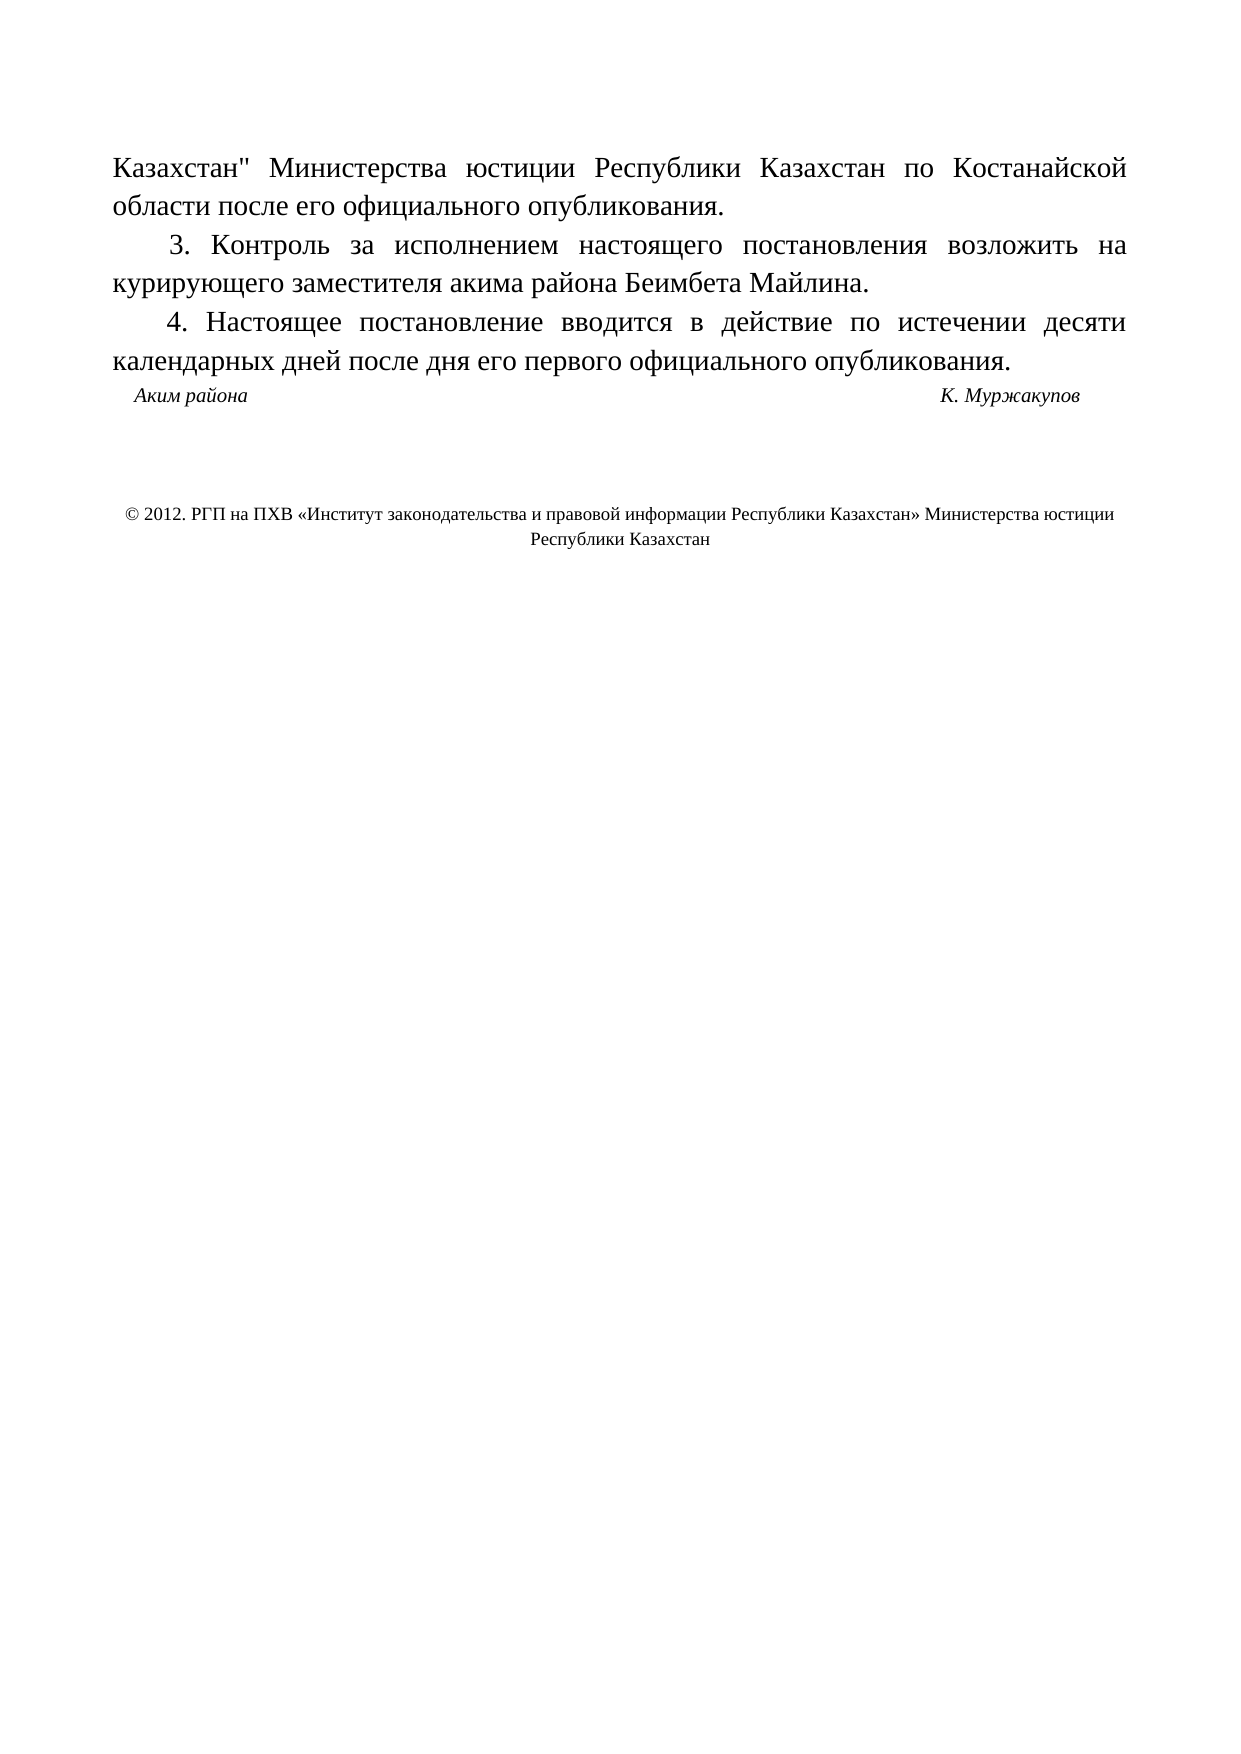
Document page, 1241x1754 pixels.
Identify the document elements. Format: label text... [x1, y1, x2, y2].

table_header К. Муржакупов [939, 381, 1240, 412]
text 3. Контроль за исполнением настоящего постановления возложить на курирующего заместителя акима района Беимбета Майлина. [112, 227, 1128, 299]
table_header Аким района [101, 381, 939, 412]
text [112, 150, 1128, 222]
text 4. Настоящее постановление вводится в действие по истечении десяти календарных дней после дня его первого официального опубликования. [112, 304, 1128, 376]
text © 2012. РГП на ПХВ «Институт законодательства и правовой информации Республики Казахстан» Министерства юстиции Республики Казахстан [112, 503, 1128, 549]
